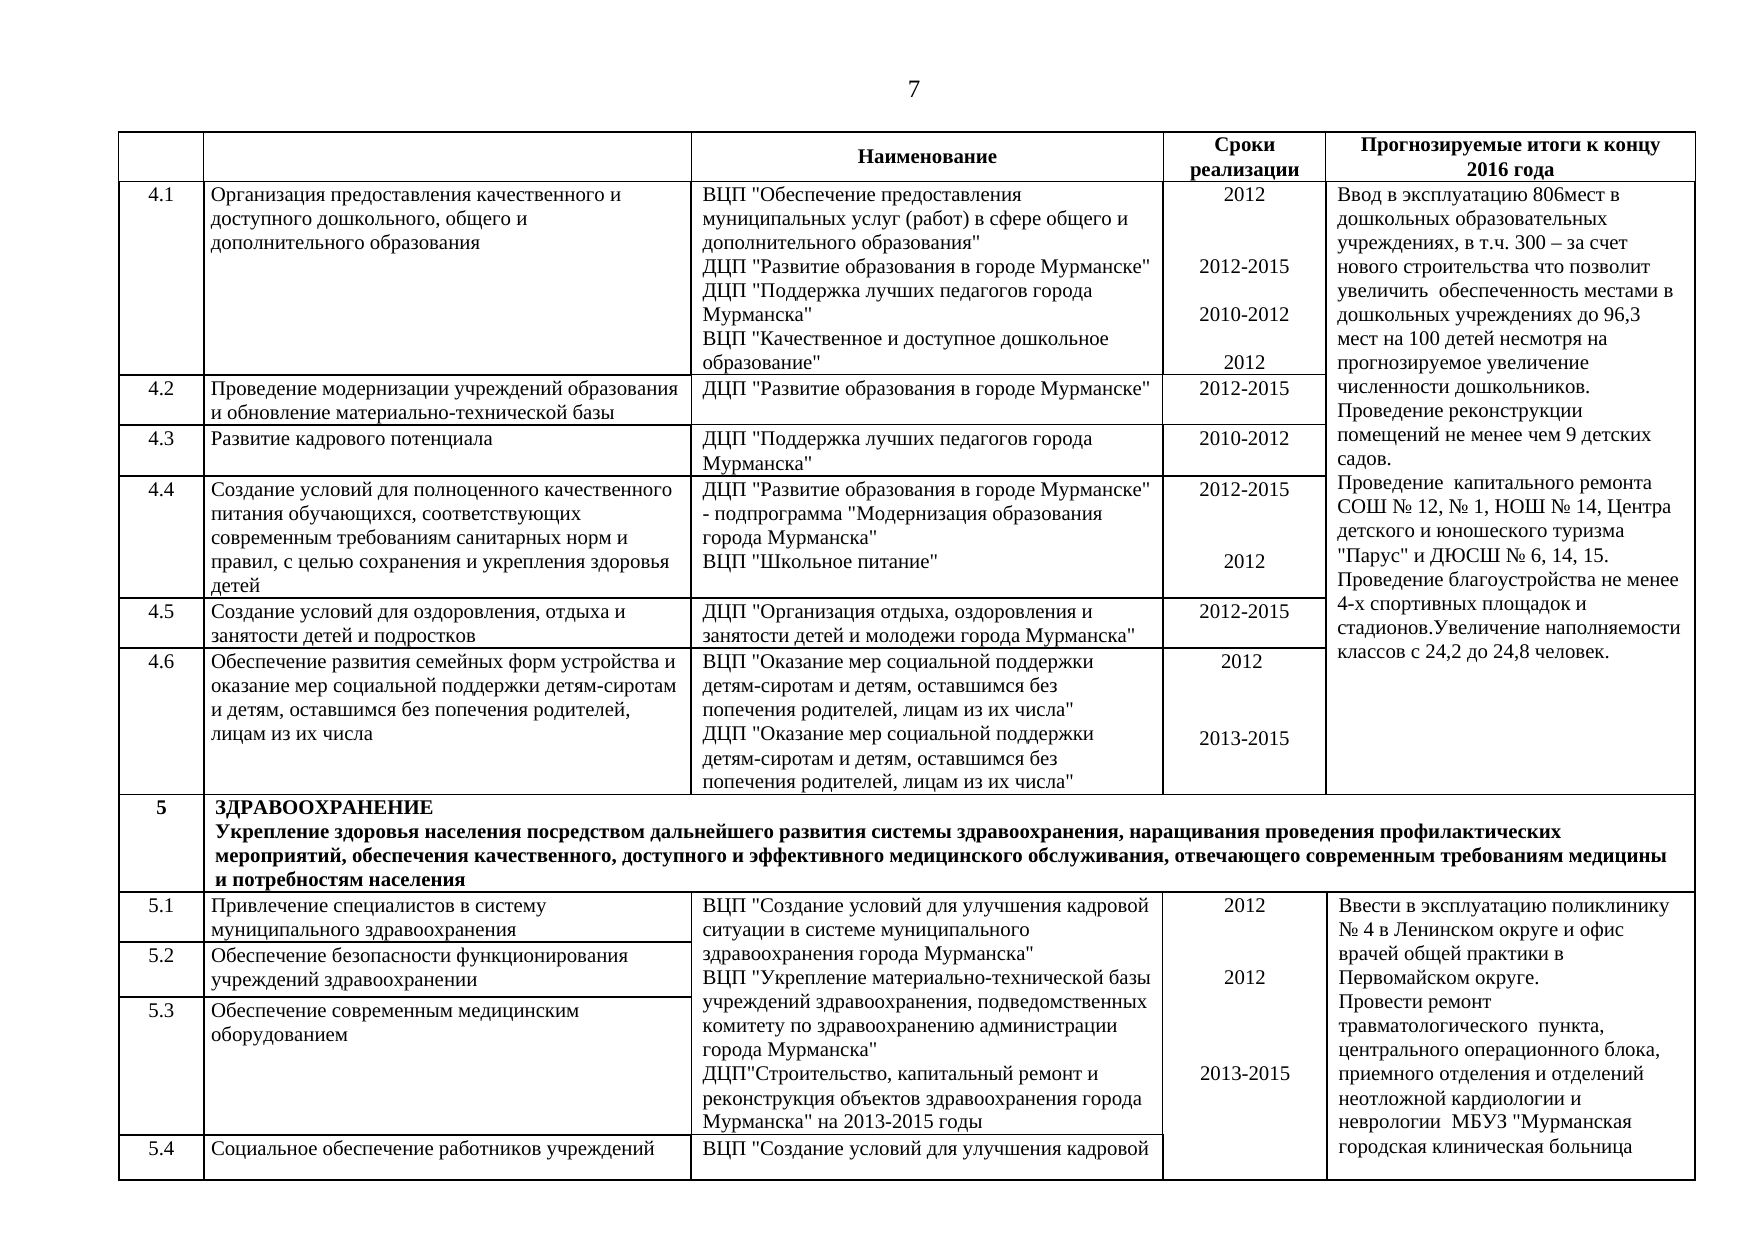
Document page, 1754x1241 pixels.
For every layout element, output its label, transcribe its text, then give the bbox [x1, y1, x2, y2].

table_cell Ввести в эксплуатацию поликлинику № 4 в Ленинском округе и офис врачей общей практики в Первомайском округе. Провести ремонт травматологического пункта, центрального операционного блока, приемного отделения и отделений неотложной кардиологии и неврологии МБУЗ "Мурманская городская клиническая больница скорой медицинской помощи", операционных блоков,хирургического и физиотерапевтического отделений МБУЗ "Мурманская детская городская больница". Капитально отремонтировать МБУЗ "Родильный дом № 3" города Мурманска. Заменить лифтовое оборудование в МБУЗ "ОМСЧ Севрыба" и МБУЗ "Мурманская городская клиническая больница скорой медицинской помощи". Провести капитальный ремонт первого этажа и боксового отделения МБУЗ "Детская инфекционная больница". Приступить к строительству детской многопрофильной больницы в Восточном микрорайоне (ул. Маклакова) и подстанций № 2,3 для Мурманской городской клинической больницы скорой медицинской помощи. В результате, обеспеченность врачами увеличится с 31,8 до36,26 человек на 10 тыс. населения. Младенческая смертность сократится с 8,8 до 8,2 детей на 1000 родившихся населения. [1328, 893, 1694, 1179]
table_cell 4.4 [120, 477, 203, 597]
table_cell Развитие кадрового потенциала [205, 426, 690, 474]
table_cell ВЦП "Обеспечение предоставления муниципальных услуг (работ) в сфере общего и дополнительного образования" ДЦП "Развитие образования в городе Мурманске" ДЦП "Поддержка лучших педагогов города Мурманска" ВЦП "Качественное и доступное дошкольное образование" [692, 182, 1162, 374]
table_cell ДЦП "Развитие образования в городе Мурманске" - подпрограмма "Модернизация образования города Мурманска" ВЦП "Школьное питание" [692, 477, 1162, 597]
table_cell Проведение модернизации учреждений образования и обновление материально-технической базы [205, 376, 691, 424]
table_header Сроки реализации [1164, 133, 1325, 181]
table_cell 2012-2015 [1163, 375, 1325, 424]
table_cell 4.5 [120, 599, 203, 647]
table_header Прогнозируемые итоги к концу 2016 года [1326, 133, 1695, 181]
table_cell 5.1 [120, 893, 203, 941]
table_cell 2012 2012-2015 2010-2012 2012 [1164, 182, 1325, 374]
table_cell Ввод в эксплуатацию 806мест в дошкольных образовательных учреждениях, в т.ч. 300 – за счет нового строительства что позволит увеличить обеспеченность местами в дошкольных учреждениях до 96,3 мест на 100 детей несмотря на прогнозируемое увеличение численности дошкольников. Проведение реконструкции помещений не менее чем 9 детских садов. Проведение капитального ремонта СОШ № 12, № 1, НОШ № 14, Центра детского и юношеского туризма "Парус" и ДЮСШ № 6, 14, 15. Проведение благоустройства не менее 4-х спортивных площадок и стадионов.Увеличение наполняемости классов с 24,2 до 24,8 человек. [1327, 182, 1694, 793]
table_cell ДЦП "Поддержка лучших педагогов города Мурманска" [692, 425, 1162, 474]
table_cell 4.3 [120, 426, 203, 474]
table_cell Обеспечение современным медицинским оборудованием [205, 998, 691, 1133]
table_cell 2012-2015 2012 [1164, 477, 1325, 597]
table_cell ДЦП "Развитие образования в городе Мурманске" [692, 375, 1162, 424]
table_cell Обеспечение развития семейных форм устройства и оказание мер социальной поддержки детям-сиротам и детям, оставшимся без попечения родителей, лицам из их числа [205, 649, 690, 793]
table_cell ЗДРАВООХРАНЕНИЕ Укрепление здоровья населения посредством дальнейшего развития системы здравоохранения, наращивания проведения профилактических мероприятий, обеспечения качественного, доступного и эффективного медицинского обслуживания, отвечающего современным требованиям медицины и потребностям населения [205, 795, 1694, 891]
table_cell ВЦП "Создание условий для улучшения кадровой ситуации в системе муниципального здравоохранения города Мурманска" ВЦП "Укрепление материально-технической базы учреждений здравоохранения, подведомственных комитету по здравоохранению администрации города Мурманска" ДЦП"Строительство, капитальный ремонт и реконструкция объектов здравоохранения города Мурманска" на 2013-2015 годы [692, 893, 1162, 1133]
table_cell 4.6 [120, 649, 203, 793]
table_cell 2012 2012 2013-2015 2012 2012 [1163, 893, 1326, 1179]
table_cell ДЦП "Организация отдыха, оздоровления и занятости детей и молодежи города Мурманска" [692, 599, 1162, 647]
table_cell 5 [120, 795, 203, 891]
table_cell Создание условий для полноценного качественного питания обучающихся, соответствующих современным требованиям санитарных норм и правил, с целью сохранения и укрепления здоровья детей [205, 477, 690, 597]
table_cell Организация предоставления качественного и доступного дошкольного, общего и дополнительного образования [205, 182, 690, 374]
table_cell 2012-2015 [1164, 599, 1325, 647]
table_header [119, 133, 203, 181]
table_cell 2012 2013-2015 [1164, 649, 1325, 793]
table_header Наименование [692, 133, 1163, 181]
table_cell 5.4 [120, 1136, 203, 1179]
table_cell 5.3 [120, 998, 203, 1133]
table_cell 2010-2012 [1164, 425, 1325, 474]
table_cell Обеспечение безопасности функционирования учреждений здравоохранении [205, 943, 691, 996]
table_cell 5.2 [120, 943, 203, 996]
table_header [204, 133, 691, 181]
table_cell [205, 1136, 690, 1179]
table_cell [692, 1135, 1162, 1179]
table_cell 4.2 [120, 376, 203, 424]
table_cell ВЦП "Оказание мер социальной поддержки детям-сиротам и детям, оставшимся без попечения родителей, лицам из их числа" ДЦП "Оказание мер социальной поддержки детям-сиротам и детям, оставшимся без попечения родителей, лицам из их числа" [692, 649, 1162, 793]
table_cell Создание условий для оздоровления, отдыха и занятости детей и подростков [205, 599, 690, 647]
table_cell Привлечение специалистов в систему муниципального здравоохранения [205, 893, 691, 941]
table_cell 4.1 [120, 182, 203, 374]
